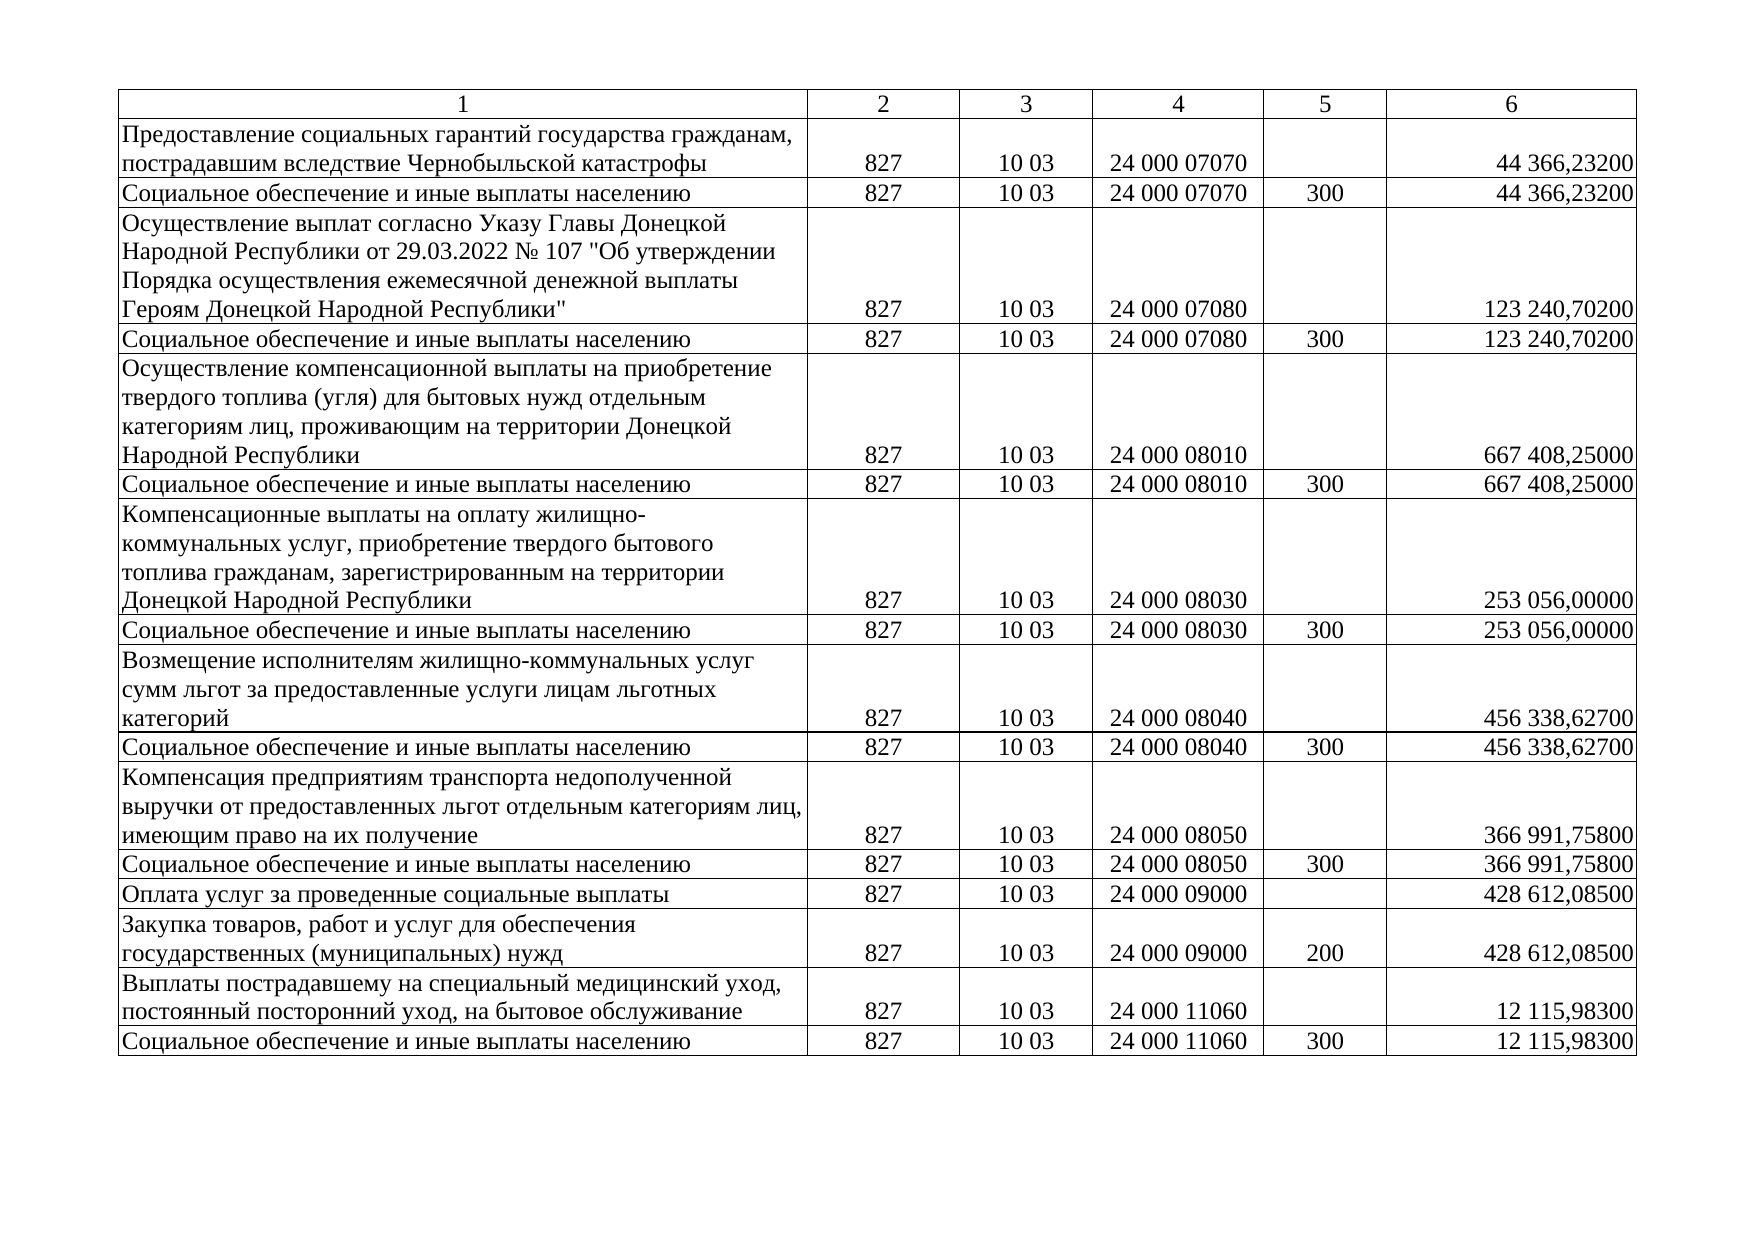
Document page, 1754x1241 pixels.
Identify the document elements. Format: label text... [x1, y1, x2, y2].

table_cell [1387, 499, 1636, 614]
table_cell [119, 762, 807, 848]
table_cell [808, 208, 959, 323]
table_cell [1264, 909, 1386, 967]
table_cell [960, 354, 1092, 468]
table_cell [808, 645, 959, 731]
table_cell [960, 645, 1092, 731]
table_header 3 [960, 90, 1092, 118]
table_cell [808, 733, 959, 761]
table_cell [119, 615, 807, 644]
table_header 5 [1264, 90, 1386, 118]
table_header 1 [119, 90, 807, 118]
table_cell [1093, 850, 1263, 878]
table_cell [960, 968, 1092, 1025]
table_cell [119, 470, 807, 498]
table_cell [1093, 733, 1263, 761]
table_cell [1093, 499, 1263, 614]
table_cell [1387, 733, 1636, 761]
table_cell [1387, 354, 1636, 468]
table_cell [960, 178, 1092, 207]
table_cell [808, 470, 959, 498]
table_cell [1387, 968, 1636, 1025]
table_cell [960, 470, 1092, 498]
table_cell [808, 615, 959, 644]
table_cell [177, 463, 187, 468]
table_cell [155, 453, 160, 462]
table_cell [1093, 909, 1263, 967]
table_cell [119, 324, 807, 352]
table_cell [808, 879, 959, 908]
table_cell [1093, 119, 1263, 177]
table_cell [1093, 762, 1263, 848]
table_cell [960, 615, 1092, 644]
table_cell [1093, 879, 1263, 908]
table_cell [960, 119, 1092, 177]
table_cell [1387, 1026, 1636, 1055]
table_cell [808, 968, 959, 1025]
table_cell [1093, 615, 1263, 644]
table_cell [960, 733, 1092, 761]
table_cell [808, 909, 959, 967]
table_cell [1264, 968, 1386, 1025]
table_header 4 [1093, 90, 1263, 118]
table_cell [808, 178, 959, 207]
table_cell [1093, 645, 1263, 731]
table_header 6 [1387, 90, 1636, 118]
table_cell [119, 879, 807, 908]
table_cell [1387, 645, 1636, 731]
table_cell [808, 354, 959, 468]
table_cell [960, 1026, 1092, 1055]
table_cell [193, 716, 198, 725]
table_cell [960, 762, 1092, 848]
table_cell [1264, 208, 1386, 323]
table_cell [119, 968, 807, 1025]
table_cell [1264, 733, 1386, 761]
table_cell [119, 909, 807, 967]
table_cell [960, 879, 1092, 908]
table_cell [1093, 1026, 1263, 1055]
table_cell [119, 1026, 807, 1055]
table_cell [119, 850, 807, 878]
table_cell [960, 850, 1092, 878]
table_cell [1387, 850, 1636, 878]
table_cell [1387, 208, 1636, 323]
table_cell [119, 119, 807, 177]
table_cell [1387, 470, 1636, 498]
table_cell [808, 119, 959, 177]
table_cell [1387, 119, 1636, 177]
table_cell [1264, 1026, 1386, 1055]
table_header 2 [808, 90, 959, 118]
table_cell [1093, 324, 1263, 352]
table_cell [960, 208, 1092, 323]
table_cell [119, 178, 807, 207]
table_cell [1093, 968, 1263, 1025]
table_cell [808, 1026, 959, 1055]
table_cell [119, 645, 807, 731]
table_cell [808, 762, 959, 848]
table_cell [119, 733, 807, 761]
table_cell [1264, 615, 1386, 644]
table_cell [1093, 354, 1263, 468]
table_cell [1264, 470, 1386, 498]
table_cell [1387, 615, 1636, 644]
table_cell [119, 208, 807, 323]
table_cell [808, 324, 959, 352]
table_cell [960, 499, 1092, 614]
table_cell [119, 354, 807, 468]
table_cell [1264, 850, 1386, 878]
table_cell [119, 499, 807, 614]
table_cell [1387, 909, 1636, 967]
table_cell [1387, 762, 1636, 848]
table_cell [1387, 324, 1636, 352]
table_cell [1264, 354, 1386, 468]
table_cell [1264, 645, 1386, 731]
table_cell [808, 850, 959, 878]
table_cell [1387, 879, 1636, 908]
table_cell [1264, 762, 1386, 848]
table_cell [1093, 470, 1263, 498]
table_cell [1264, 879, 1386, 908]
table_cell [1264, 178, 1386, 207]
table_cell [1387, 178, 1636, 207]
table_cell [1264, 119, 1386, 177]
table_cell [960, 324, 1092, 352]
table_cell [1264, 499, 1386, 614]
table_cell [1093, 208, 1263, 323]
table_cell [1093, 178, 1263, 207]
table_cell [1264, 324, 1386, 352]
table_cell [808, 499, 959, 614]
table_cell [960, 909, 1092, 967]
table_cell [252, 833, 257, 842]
